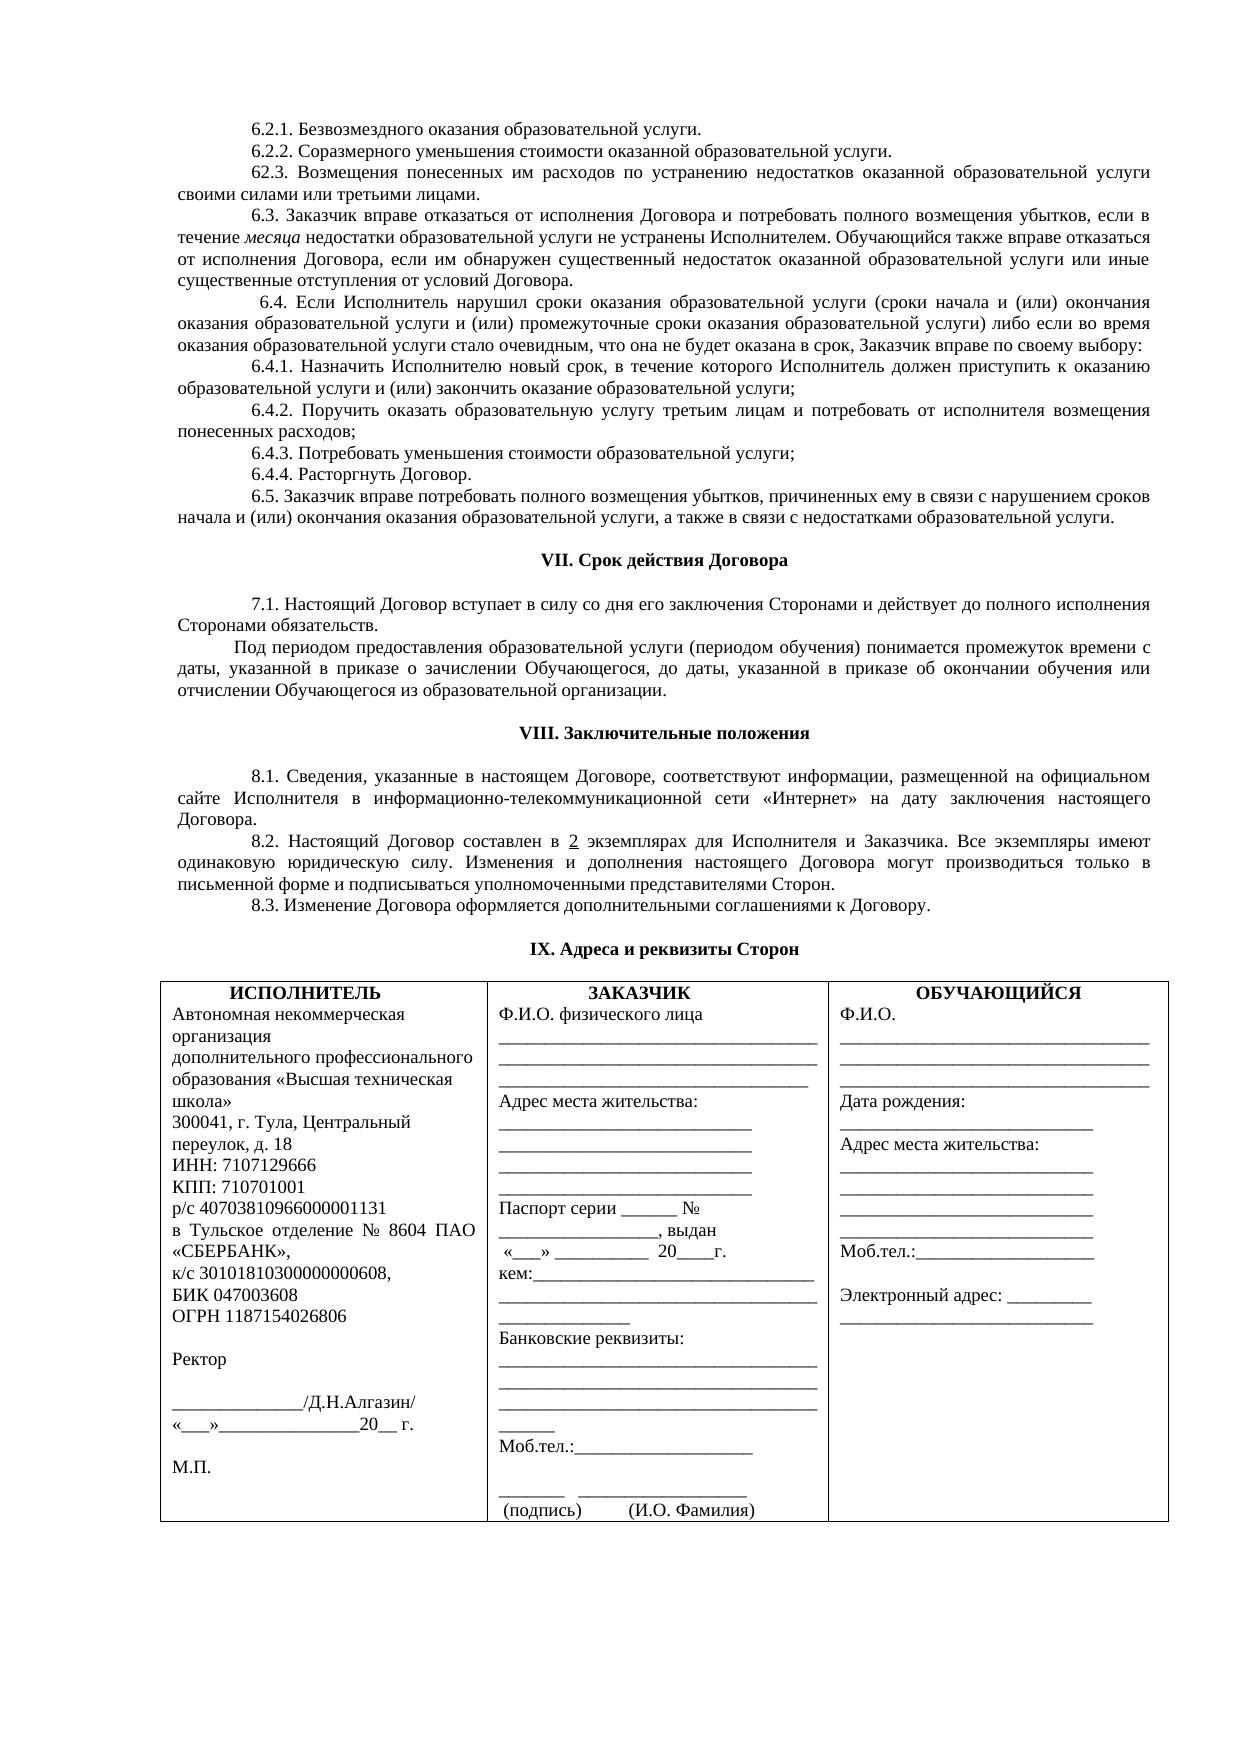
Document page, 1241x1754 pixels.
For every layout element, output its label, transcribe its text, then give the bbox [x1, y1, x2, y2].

table_header ИСПОЛНИТЕЛЬ Автономная некоммерческая организация дополнительного профессионального образования «Высшая техническая школа» 300041, г. Тула, Центральный переулок, д. 18 ИНН: 7107129666 КПП: 710701001 р/с 40703810966000001131 в Тульское отделение № 8604 ПАО «СБЕРБАНК», к/с 30101810300000000608, БИК 047003608 ОГРН 1187154026806 Ректор ______________/Д.Н.Алгазин/ «___»_______________20__ г. М.П. [161, 982, 487, 1521]
text 8.2. Настоящий Договор составлен в 2 экземплярах для Исполнителя и Заказчика. Все экземпляры имеют одинаковую юридическую силу. Изменения и дополнения настоящего Договора могут производиться только в письменной форме и подписываться уполномоченными представителями Сторон. [177, 830, 1152, 894]
text 6.4.1. Назначить Исполнителю новый срок, в течение которого Исполнитель должен приступить к оказанию образовательной услуги и (или) закончить оказание образовательной услуги; [177, 355, 1152, 398]
text 62.3. Возмещения понесенных им расходов по устранению недостатков оказанной образовательной услуги своими силами или третьими лицами. [177, 161, 1152, 204]
text VIII. Заключительные положения [177, 722, 1152, 743]
table_header ЗАКАЗЧИК Ф.И.О. физического лица _____________________________________________________________________________________________________ Адрес места жительства: ___________________________ ___________________________ ___________________________ ___________________________ Паспорт серии ______ № _________________, выдан «___» __________ 20____г. кем:______________________________________________________________________________ Банковские реквизиты: ____________________________________________________________________________________________________________ Моб.тел.:___________________ _______ __________________ (подпись) (И.О. Фамилия) [488, 982, 828, 1521]
text 7.1. Настоящий Договор вступает в силу со дня его заключения Сторонами и действует до полного исполнения Сторонами обязательств. [177, 592, 1152, 636]
text 8.1. Сведения, указанные в настоящем Договоре, соответствуют информации, размещенной на официальном сайте Исполнителя в информационно-телекоммуникационной сети «Интернет» на дату заключения настоящего Договора. [177, 765, 1152, 830]
text IX. Адреса и реквизиты Сторон [177, 937, 1152, 959]
text 6.4. Если Исполнитель нарушил сроки оказания образовательной услуги (сроки начала и (или) окончания оказания образовательной услуги и (или) промежуточные сроки оказания образовательной услуги) либо если во время оказания образовательной услуги стало очевидным, что она не будет оказана в срок, Заказчик вправе по своему выбору: [177, 291, 1152, 355]
text Под периодом предоставления образовательной услуги (периодом обучения) понимается промежуток времени с даты, указанной в приказе о зачислении Обучающегося, до даты, указанной в приказе об окончании обучения или отчислении Обучающегося из образовательной организации. [177, 636, 1152, 700]
text 6.2.2. Соразмерного уменьшения стоимости оказанной образовательной услуги. [177, 140, 1152, 161]
text 6.4.3. Потребовать уменьшения стоимости образовательной услуги; [177, 442, 1152, 463]
text 6.5. Заказчик вправе потребовать полного возмещения убытков, причиненных ему в связи с нарушением сроков начала и (или) окончания оказания образовательной услуги, а также в связи с недостатками образовательной услуги. [177, 485, 1152, 528]
text 6.4.2. Поручить оказать образовательную услугу третьим лицам и потребовать от исполнителя возмещения понесенных расходов; [177, 398, 1152, 442]
text VII. Срок действия Договора [177, 549, 1152, 571]
text 6.3. Заказчик вправе отказаться от исполнения Договора и потребовать полного возмещения убытков, если в течение месяца недостатки образовательной услуги не устранены Исполнителем. Обучающийся также вправе отказаться от исполнения Договора, если им обнаружен существенный недостаток оказанной образовательной услуги или иные существенные отступления от условий Договора. [177, 204, 1152, 291]
text 8.3. Изменение Договора оформляется дополнительными соглашениями к Договору. [177, 894, 1152, 916]
text 6.4.4. Расторгнуть Договор. [177, 463, 1152, 485]
text 6.2.1. Безвозмездного оказания образовательной услуги. [177, 118, 1152, 140]
table_header ОБУЧАЮЩИЙСЯ Ф.И.О. ___________________________________________________________________________________________________ Дата рождения: ___________________________ Адрес места жительства: ___________________________ ___________________________ ___________________________ ___________________________ Моб.тел.:___________________ Электронный адрес: _________ ___________________________ [829, 982, 1168, 1521]
